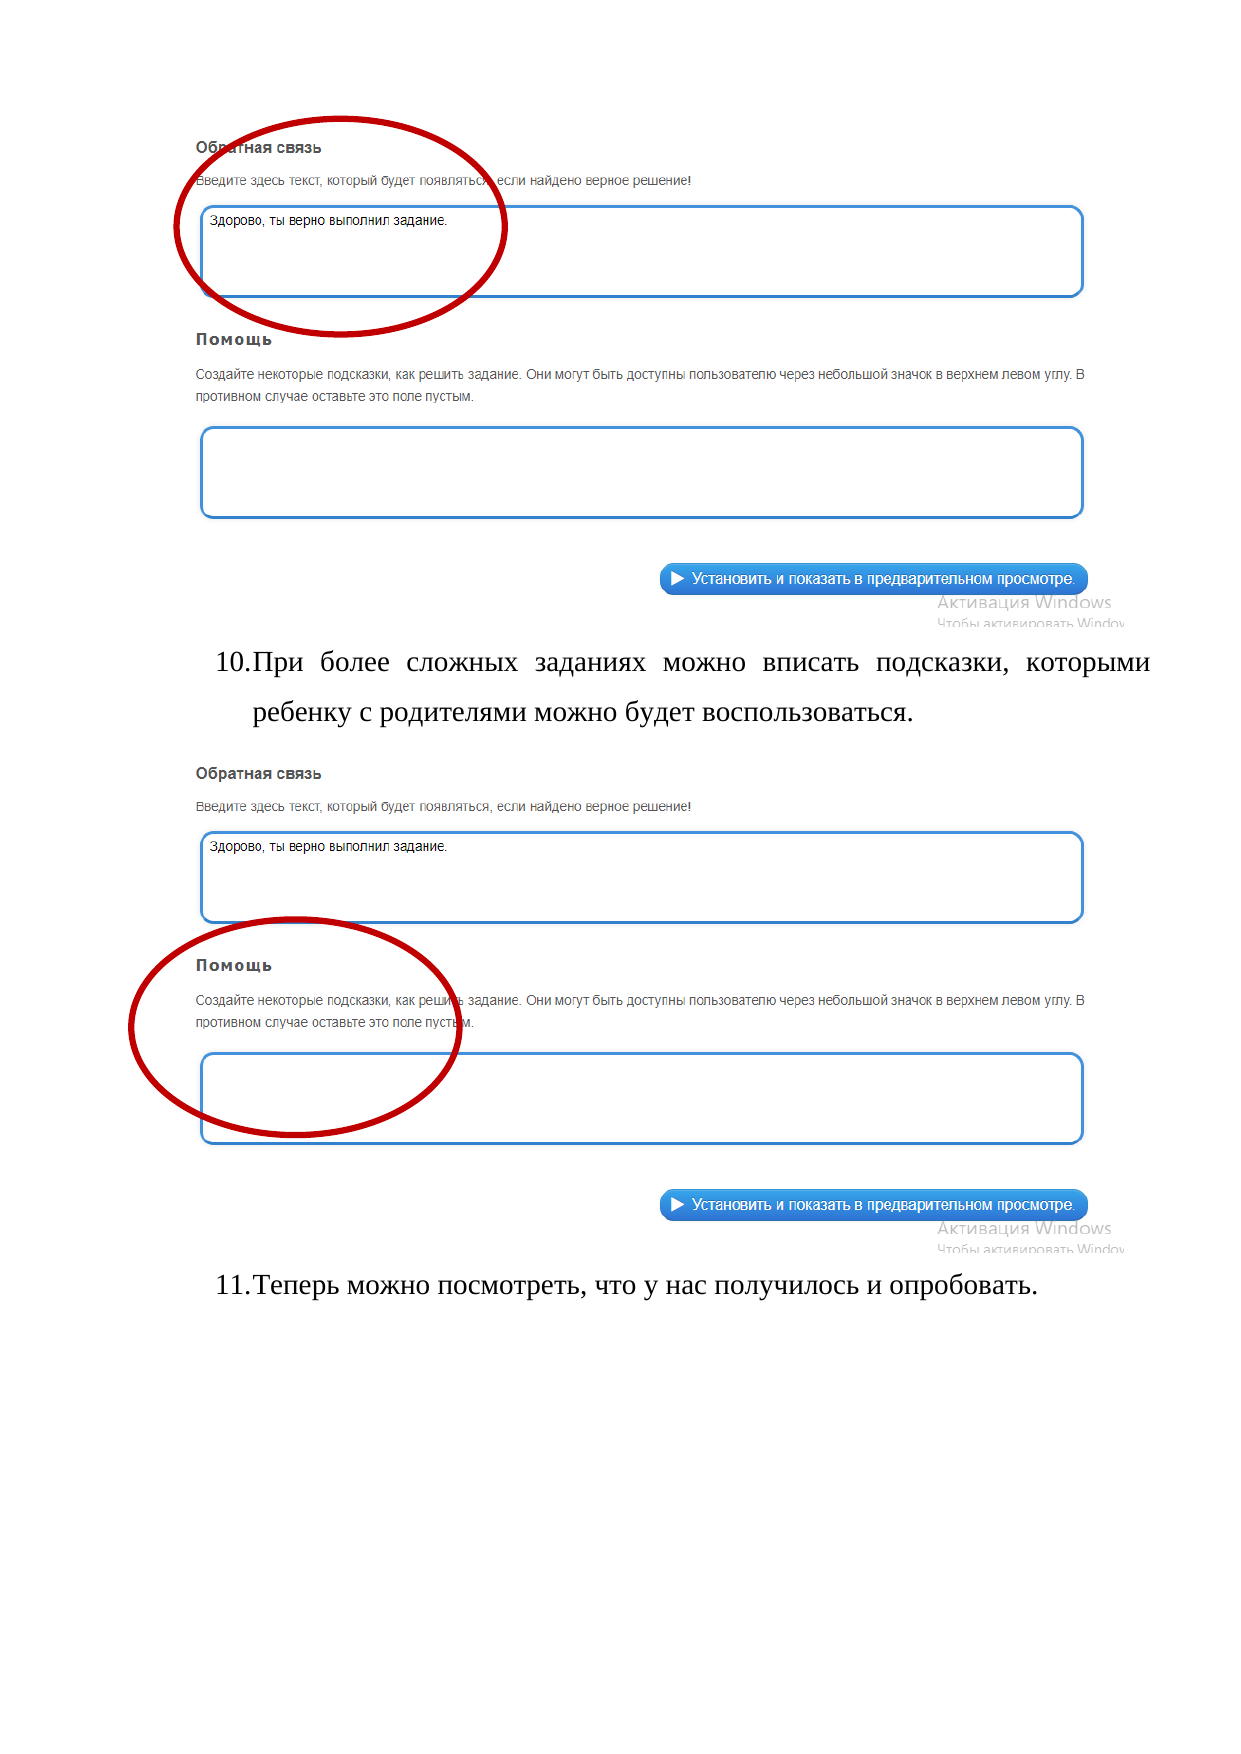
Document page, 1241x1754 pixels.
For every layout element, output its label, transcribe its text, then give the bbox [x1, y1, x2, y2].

list Теперь можно посмотреть, что у нас получилось и опробовать. [215, 1267, 1152, 1301]
picture [177, 744, 1124, 1253]
picture [177, 118, 1124, 627]
picture [180, 122, 501, 331]
picture [177, 118, 299, 200]
picture [177, 923, 456, 1131]
list При более сложных заданиях можно вписать подсказки, которыми ребенку с родителями можно будет воспользоваться. [215, 644, 1152, 727]
